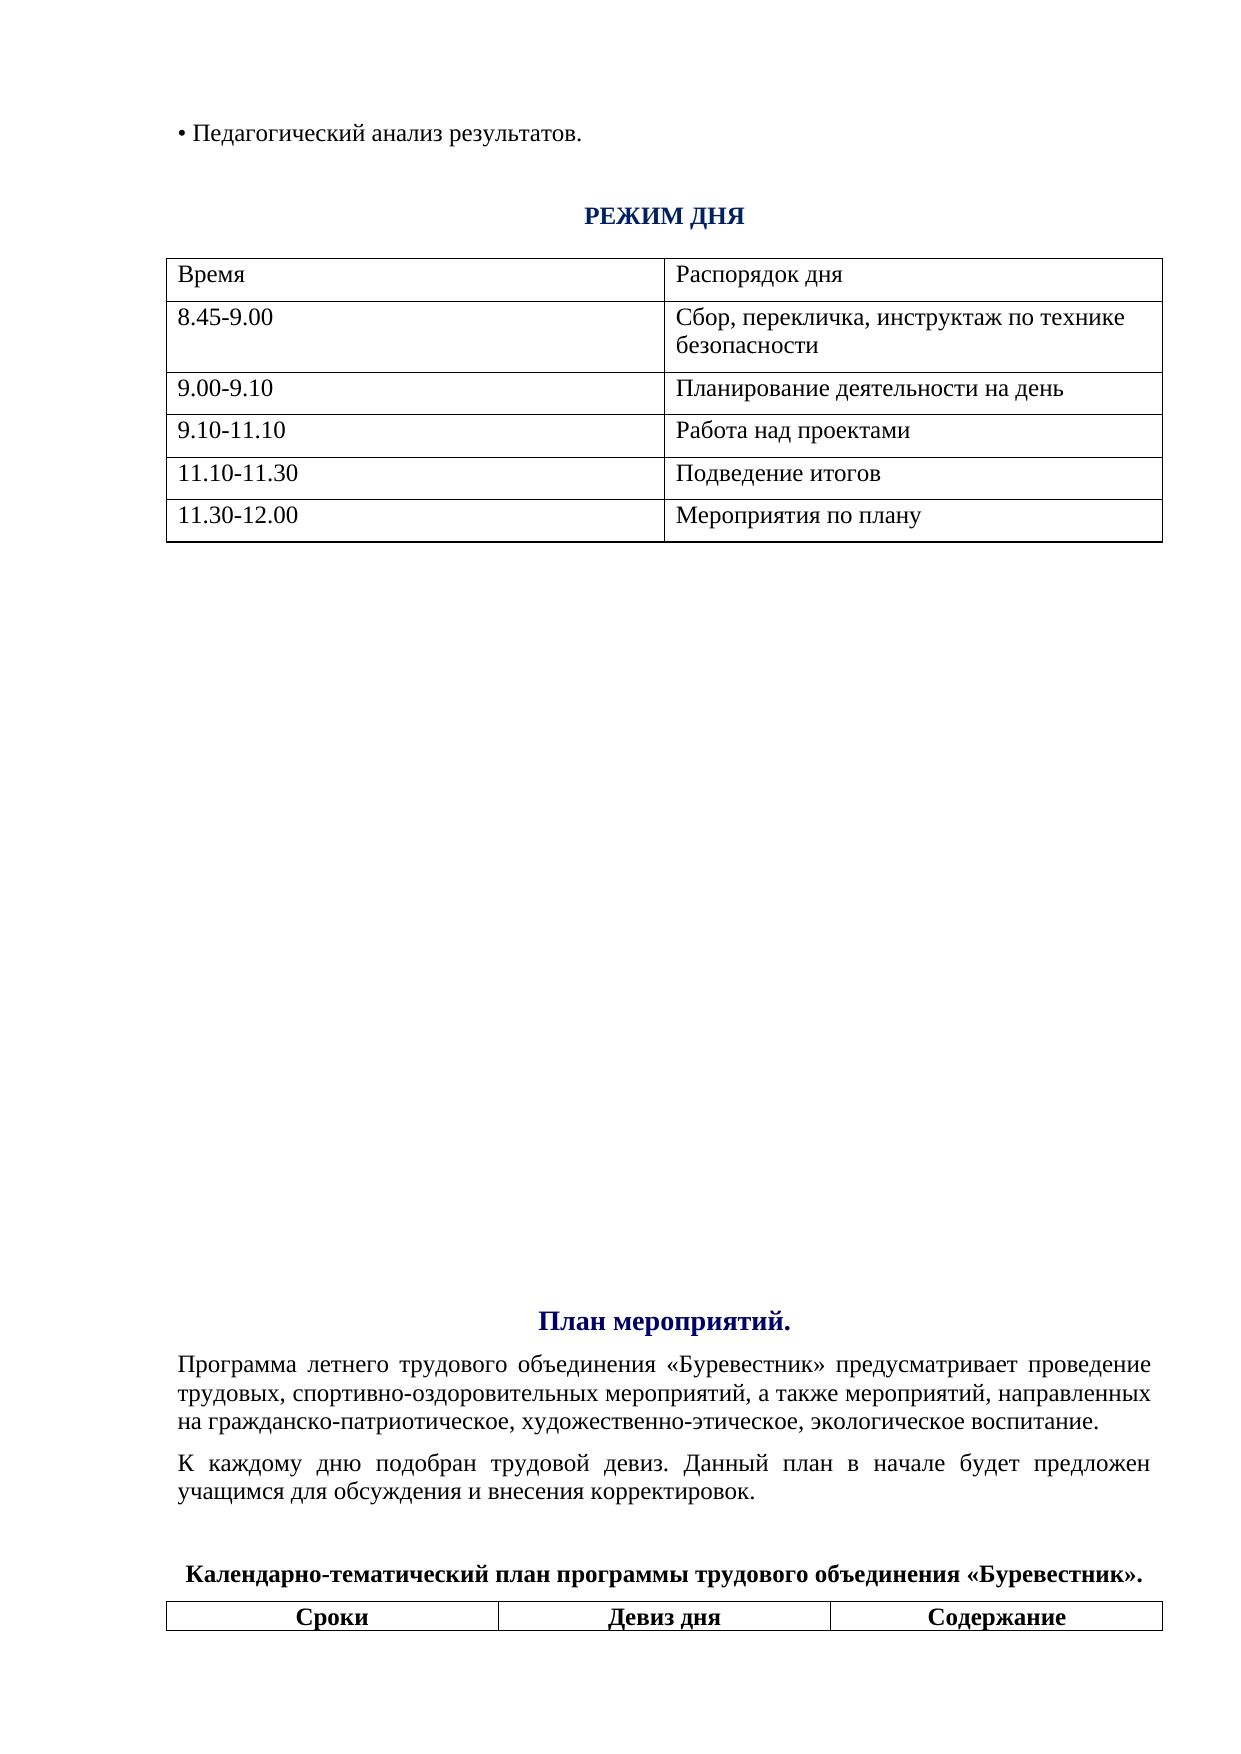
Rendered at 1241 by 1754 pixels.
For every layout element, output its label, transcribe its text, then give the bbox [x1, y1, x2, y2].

table_cell 9.00-9.10 [167, 373, 664, 414]
table_cell 11.10-11.30 [167, 458, 664, 499]
table_header Распорядок дня [665, 259, 1162, 301]
table_header Сроки [167, 1602, 498, 1630]
text План мероприятий. [177, 1304, 1152, 1336]
text К каждому дню подобран трудовой девиз. Данный план в начале будет предложен учащимся для обсуждения и внесения корректировок. [177, 1448, 1152, 1505]
table_cell Планирование деятельности на день [665, 373, 1162, 414]
text Программа летнего трудового объединения «Буревестник» предусматривает проведение трудовых, спортивно-оздоровительных мероприятий, а также мероприятий, направленных на гражданско-патриотическое, художественно-этическое, экологическое воспитание. [177, 1349, 1152, 1435]
table_header Девиз дня [499, 1602, 830, 1630]
table_cell Подведение итогов [665, 458, 1162, 499]
table_cell 11.30-12.00 [167, 500, 664, 541]
table_header Содержание [831, 1602, 1162, 1630]
table_cell Сбор, перекличка, инструктаж по технике безопасности [665, 302, 1162, 372]
table_cell 9.10-11.10 [167, 415, 664, 457]
table_cell 8.45-9.00 [167, 302, 664, 372]
text РЕЖИМ ДНЯ [177, 201, 1152, 229]
table_cell Работа над проектами [665, 415, 1162, 457]
text Календарно-тематический план программы трудового объединения «Буревестник». [177, 1559, 1152, 1588]
table_header Время [167, 259, 664, 301]
table_cell Мероприятия по плану [665, 500, 1162, 541]
text • Педагогический анализ результатов. [177, 118, 1152, 147]
